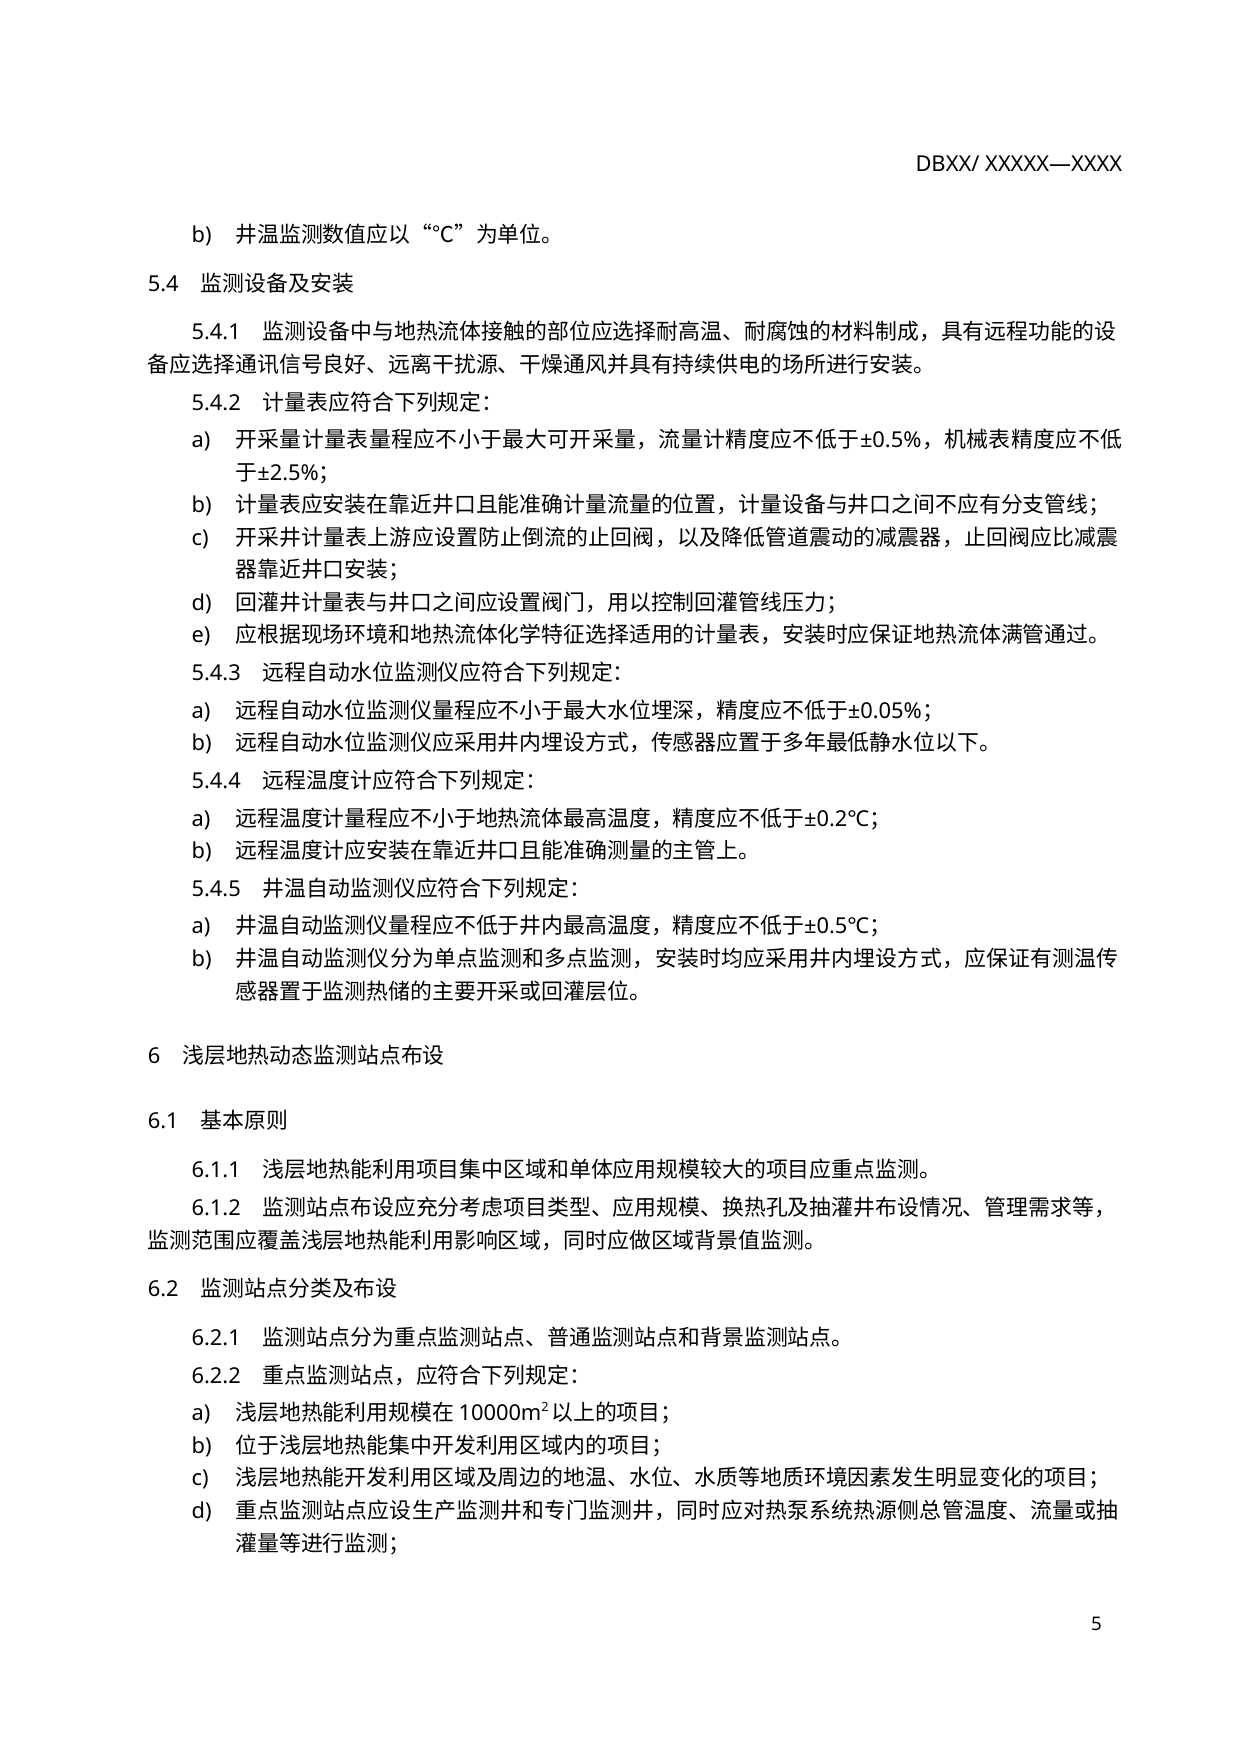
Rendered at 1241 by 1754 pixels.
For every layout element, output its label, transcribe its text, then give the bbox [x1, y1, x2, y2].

list 远程温度计应安装在靠近井口且能准确测量的主管上。 [191, 833, 1122, 865]
list 位于浅层地热能集中开发利用区域内的项目； [191, 1428, 1122, 1460]
text 远程温度计应符合下列规定： [148, 763, 1122, 795]
list 开采井计量表上游应设置防止倒流的止回阀，以及降低管道震动的减震器，止回阀应比减震器靠近井口安装； [191, 519, 1122, 584]
list 浅层地热能利用规模在10000m2以上的项目； [191, 1395, 1122, 1428]
text 监测站点分为重点监测站点、普通监测站点和背景监测站点。 [148, 1320, 1122, 1352]
text 基本原则 [148, 1103, 1122, 1136]
text 监测设备中与地热流体接触的部位应选择耐高温、耐腐蚀的材料制成，具有远程功能的设备应选择通讯信号良好、远离干扰源、干燥通风并具有持续供电的场所进行安装。 [148, 314, 1122, 379]
text 监测站点布设应充分考虑项目类型、应用规模、换热孔及抽灌井布设情况、管理需求等，监测范围应覆盖浅层地热能利用影响区域，同时应做区域背景值监测。 [148, 1190, 1122, 1255]
list 井温监测数值应以“℃”为单位。 [191, 217, 1122, 249]
list 计量表应安装在靠近井口且能准确计量流量的位置，计量设备与井口之间不应有分支管线； [191, 487, 1122, 519]
list 应根据现场环境和地热流体化学特征选择适用的计量表，安装时应保证地热流体满管通过。 [191, 617, 1122, 649]
text 计量表应符合下列规定： [148, 384, 1122, 417]
list 重点监测站点应设生产监测井和专门监测井，同时应对热泵系统热源侧总管温度、流量或抽灌量等进行监测； [191, 1493, 1122, 1558]
list 井温自动监测仪量程应不低于井内最高温度，精度应不低于±0.5℃； [191, 908, 1122, 941]
text 监测设备及安装 [148, 265, 1122, 298]
list 开采量计量表量程应不小于最大可开采量，流量计精度应不低于±0.5%，机械表精度应不低于±2.5%； [191, 422, 1122, 487]
list 回灌井计量表与井口之间应设置阀门，用以控制回灌管线压力； [191, 584, 1122, 617]
text 浅层地热动态监测站点布设 [148, 1038, 1122, 1071]
list 远程自动水位监测仪量程应不小于最大水位埋深，精度应不低于±0.05%； [148, 692, 1122, 725]
text 重点监测站点，应符合下列规定： [148, 1357, 1122, 1390]
list 浅层地热能开发利用区域及周边的地温、水位、水质等地质环境因素发生明显变化的项目； [191, 1460, 1122, 1493]
list 井温自动监测仪分为单点监测和多点监测，安装时均应采用井内埋设方式，应保证有测温传感器置于监测热储的主要开采或回灌层位。 [191, 941, 1122, 1006]
text 井温自动监测仪应符合下列规定： [148, 871, 1122, 903]
list 远程自动水位监测仪应采用井内埋设方式，传感器应置于多年最低静水位以下。 [191, 725, 1122, 757]
list 远程温度计量程应不小于地热流体最高温度，精度应不低于±0.2℃； [191, 800, 1122, 833]
text 浅层地热能利用项目集中区域和单体应用规模较大的项目应重点监测。 [148, 1152, 1122, 1184]
text 监测站点分类及布设 [148, 1271, 1122, 1303]
text 远程自动水位监测仪应符合下列规定： [148, 655, 1122, 687]
